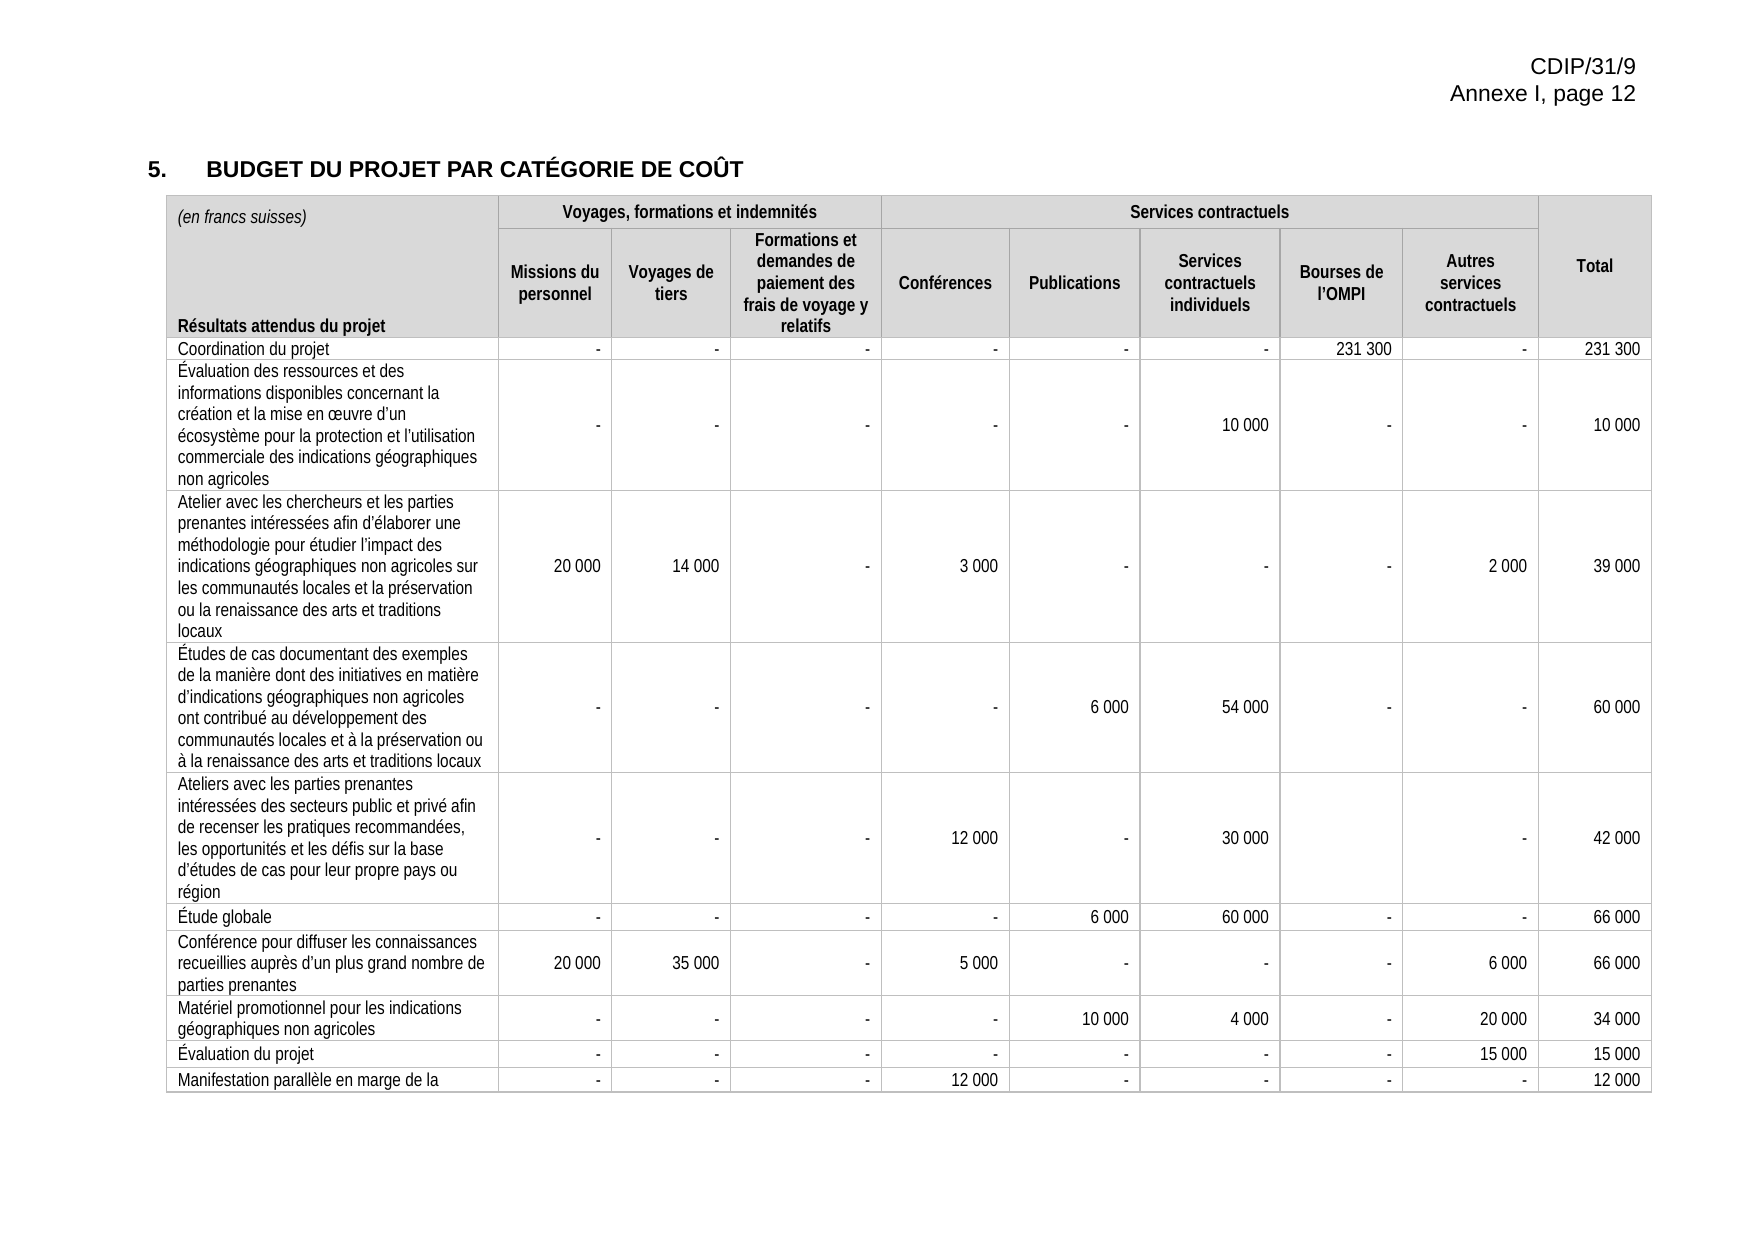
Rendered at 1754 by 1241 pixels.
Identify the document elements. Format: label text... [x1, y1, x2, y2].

table_cell 66 000 [1539, 931, 1651, 995]
table_cell 35 000 [612, 931, 730, 995]
table_cell 6 000 [1403, 931, 1538, 995]
table_cell 20 000 [499, 491, 611, 642]
table_cell 10 000 [1010, 996, 1139, 1040]
table_cell 10 000 [1539, 360, 1651, 489]
table_cell - [612, 1041, 730, 1067]
table_cell 14 000 [612, 491, 730, 642]
table_cell - [499, 904, 611, 929]
table_cell Bourses de l’OMPI [1281, 229, 1402, 337]
table_cell Ateliers avec les parties prenantes intéressées des secteurs public et privé afin de recenser les pratiques recommandées, les opportunités et les défis sur la base d’études de cas pour leur propre pays ou région [167, 773, 498, 902]
table_cell Résultats attendus du projet [167, 228, 498, 337]
table_cell - [1141, 491, 1279, 642]
table_cell - [731, 643, 881, 772]
table_cell - [1403, 773, 1538, 902]
table_cell - [612, 360, 730, 489]
table_cell 20 000 [1403, 996, 1538, 1040]
table_cell - [499, 773, 611, 902]
table_header Services contractuels [882, 196, 1538, 228]
table_cell - [1141, 931, 1279, 995]
table_cell - [499, 1068, 611, 1091]
table_cell - [1281, 931, 1402, 995]
table_cell 2 000 [1403, 491, 1538, 642]
table_cell Formations et demandes de paiement des frais de voyage y relatifs [731, 229, 881, 337]
table_cell - [1281, 491, 1402, 642]
table_cell 15 000 [1403, 1041, 1538, 1067]
table_cell 6 000 [1010, 643, 1139, 772]
table_cell 20 000 [499, 931, 611, 995]
table_cell 12 000 [1539, 1068, 1651, 1091]
table_cell - [731, 996, 881, 1040]
table_cell - [1403, 338, 1538, 359]
table_cell 12 000 [882, 773, 1009, 902]
table_cell - [731, 773, 881, 902]
table_cell - [499, 338, 611, 359]
table_cell 5 000 [882, 931, 1009, 995]
table_cell - [1281, 360, 1402, 489]
table_cell - [612, 904, 730, 929]
table_cell Conférence pour diffuser les connaissances recueillies auprès d’un plus grand nombre de parties prenantes [167, 931, 498, 995]
table_cell - [731, 904, 881, 929]
table_cell Atelier avec les chercheurs et les parties prenantes intéressées afin d’élaborer une méthodologie pour étudier l’impact des indications géographiques non agricoles sur les communautés locales et la préservation ou la renaissance des arts et traditions locaux [167, 491, 498, 642]
table_cell - [1403, 643, 1538, 772]
table_cell Missions du personnel [499, 229, 611, 337]
table_header (en francs suisses) [167, 196, 498, 228]
table_cell Études de cas documentant des exemples de la manière dont des initiatives en matière d’indications géographiques non agricoles ont contribué au développement des communautés locales et à la préservation ou à la renaissance des arts et traditions locaux [167, 643, 498, 772]
table_cell 15 000 [1539, 1041, 1651, 1067]
table_cell - [1010, 338, 1139, 359]
table_cell - [1403, 1068, 1538, 1091]
table_cell - [731, 360, 881, 489]
table_cell - [1010, 1041, 1139, 1067]
table_cell 42 000 [1539, 773, 1651, 902]
table_cell - [1403, 360, 1538, 489]
table_cell Voyages de tiers [612, 229, 730, 337]
table_cell Étude globale [167, 904, 498, 929]
table_cell - [1281, 996, 1402, 1040]
table_cell - [1010, 773, 1139, 902]
table_cell - [1010, 931, 1139, 995]
table_cell Manifestation parallèle en marge de la session du CDIP [167, 1068, 498, 1091]
table_cell 66 000 [1539, 904, 1651, 929]
table_cell - [1141, 1068, 1279, 1091]
table_cell - [882, 643, 1009, 772]
table_cell 30 000 [1141, 773, 1279, 902]
table_cell 4 000 [1141, 996, 1279, 1040]
table_cell - [731, 491, 881, 642]
table_cell Conférences [882, 229, 1009, 337]
table_cell Services contractuels individuels [1141, 229, 1279, 337]
table_cell Évaluation des ressources et des informations disponibles concernant la création et la mise en œuvre d’un écosystème pour la protection et l’utilisation commerciale des indications géographiques non agricoles [167, 360, 498, 489]
table_cell Coordination du projet [167, 338, 498, 359]
table_cell 39 000 [1539, 491, 1651, 642]
table_cell - [1010, 360, 1139, 489]
table_cell - [612, 643, 730, 772]
table_cell - [882, 360, 1009, 489]
table_cell Évaluation du projet [167, 1041, 498, 1067]
table_cell - [499, 1041, 611, 1067]
table_cell - [1010, 1068, 1139, 1091]
subtitle Budget du projet par catégorie de coût [148, 156, 1636, 182]
table_cell 60 000 [1141, 904, 1279, 929]
table_cell - [612, 996, 730, 1040]
table_cell - [882, 904, 1009, 929]
table_cell 60 000 [1539, 643, 1651, 772]
table_cell 6 000 [1010, 904, 1139, 929]
table_cell - [1281, 904, 1402, 929]
table_cell - [882, 338, 1009, 359]
table_cell 231 300 [1539, 338, 1651, 359]
table_cell - [731, 1041, 881, 1067]
table_header Total [1539, 196, 1651, 337]
table_cell - [882, 996, 1009, 1040]
table_cell - [731, 1068, 881, 1091]
table_cell - [612, 773, 730, 902]
table_cell 3 000 [882, 491, 1009, 642]
table_cell - [612, 338, 730, 359]
table_cell 34 000 [1539, 996, 1651, 1040]
table_cell - [499, 643, 611, 772]
table_cell - [499, 996, 611, 1040]
table_cell Publications [1010, 229, 1139, 337]
table_cell 12 000 [882, 1068, 1009, 1091]
table_cell - [1281, 1068, 1402, 1091]
table_cell - [612, 1068, 730, 1091]
table_cell Matériel promotionnel pour les indications géographiques non agricoles [167, 996, 498, 1040]
table_cell - [731, 931, 881, 995]
table_cell 231 300 [1281, 338, 1402, 359]
table_cell 54 000 [1141, 643, 1279, 772]
table_cell - [1141, 1041, 1279, 1067]
table_cell - [1010, 491, 1139, 642]
table_cell - [1281, 643, 1402, 772]
table_cell - [1403, 904, 1538, 929]
table_cell Autres services contractuels [1403, 229, 1538, 337]
table_cell - [1281, 1041, 1402, 1067]
table_cell - [882, 1041, 1009, 1067]
table_cell [1281, 773, 1402, 902]
table_header Voyages, formations et indemnités [499, 196, 881, 228]
table_cell - [731, 338, 881, 359]
table_cell 10 000 [1141, 360, 1279, 489]
table_cell - [499, 360, 611, 489]
table_cell - [1141, 338, 1279, 359]
